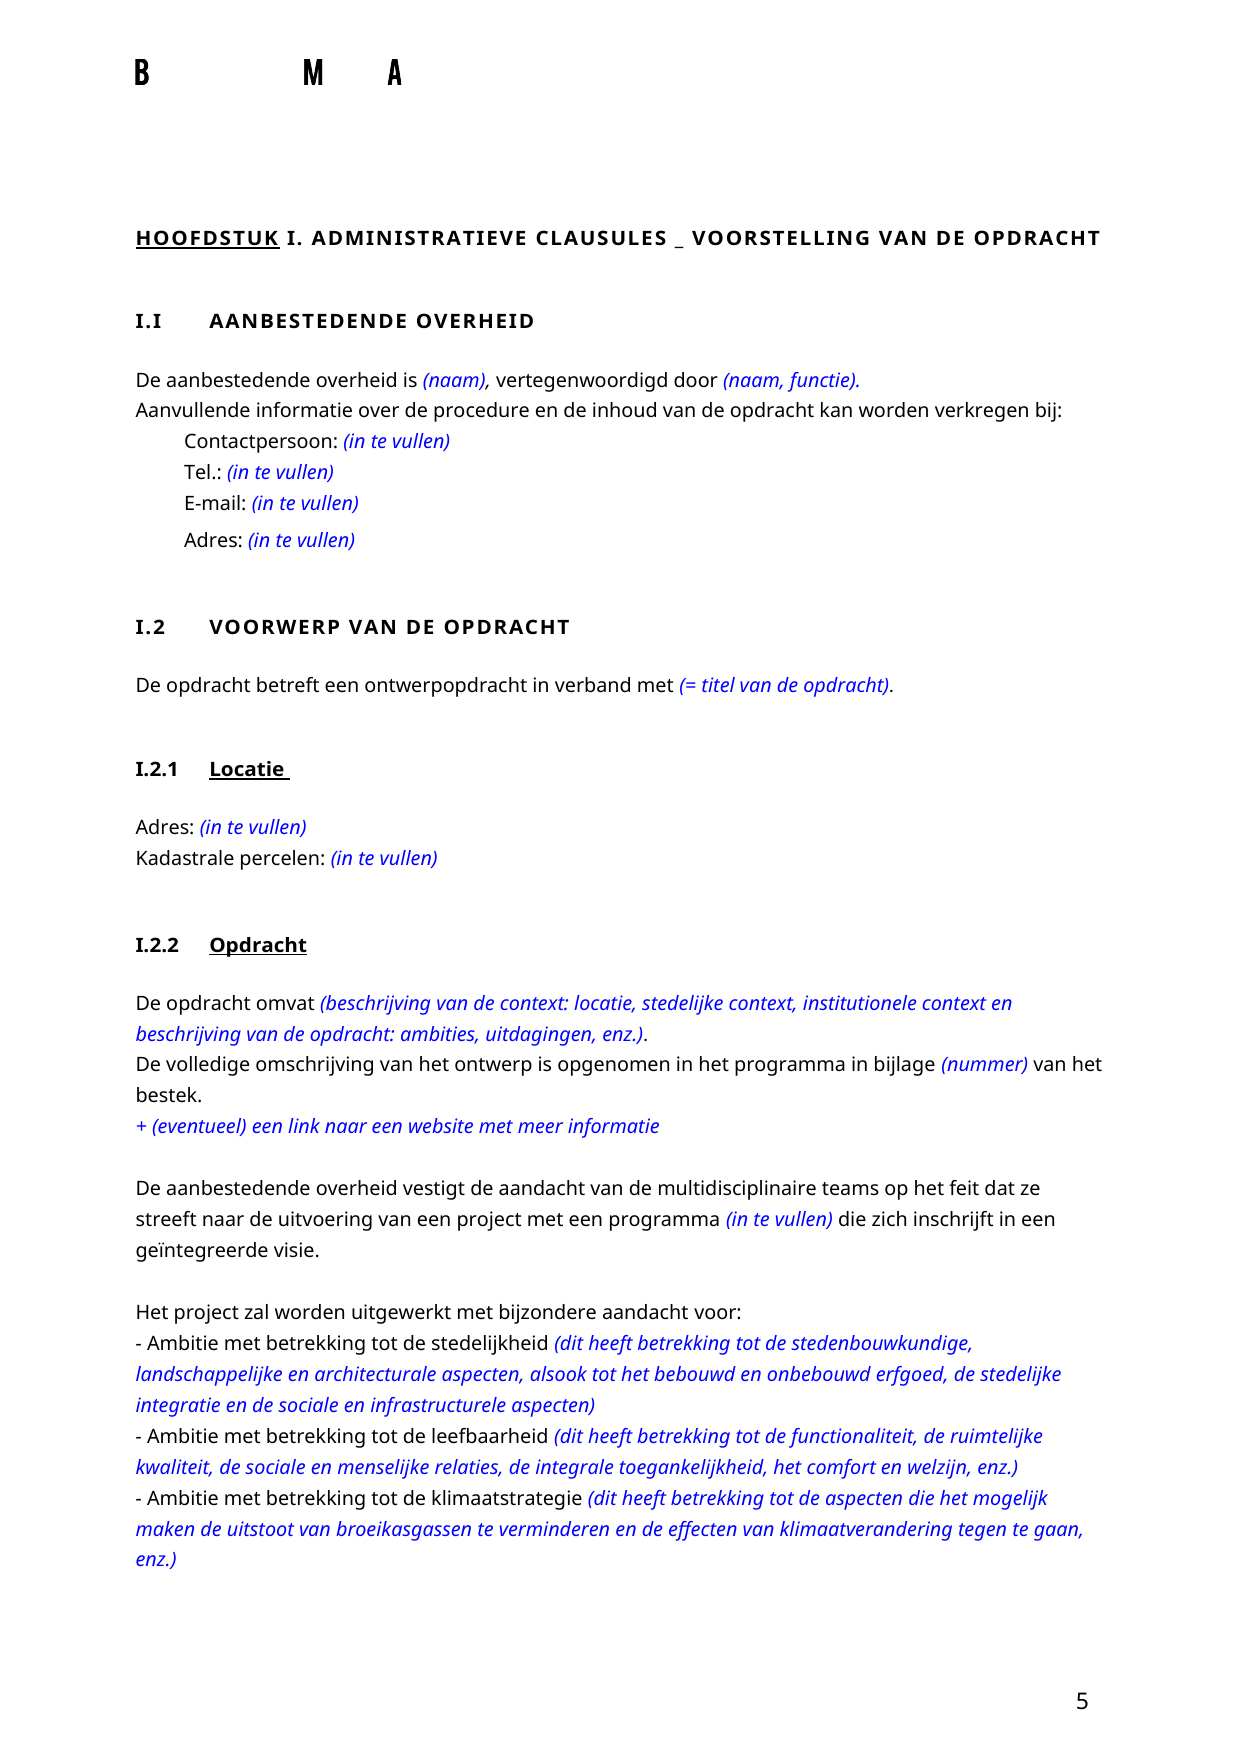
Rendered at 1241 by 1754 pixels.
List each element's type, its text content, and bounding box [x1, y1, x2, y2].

text Het project zal worden uitgewerkt met bijzondere aandacht voor: [135, 1298, 1105, 1325]
text + (eventueel) een link naar een website met meer informatie [135, 1113, 1105, 1139]
text Tel.: (in te vullen) [184, 459, 544, 486]
subtitle HOOFDSTUK I. ADMINISTRATIEVE CLAUSULES _ VOORSTELLING VAN DE OPDRACHT [135, 224, 1105, 251]
picture [135, 59, 402, 85]
text - Ambitie met betrekking tot de stedelijkheid (dit heeft betrekking tot de stedenbouwkundige, landschappelijke en architecturale aspecten, alsook tot het bebouwd en onbebouwd erfgoed, de stedelijke integratie en de sociale en infrastructurele aspecten) [135, 1329, 1105, 1418]
subtitle I.2 VOORWERP VAN DE OPDRACHT [135, 614, 1105, 641]
text - Ambitie met betrekking tot de klimaatstrategie (dit heeft betrekking tot de aspecten die het mogelijk maken de uitstoot van broeikasgassen te verminderen en de effecten van klimaatverandering tegen te gaan, enz.) [135, 1484, 1105, 1573]
text De volledige omschrijving van het ontwerp is opgenomen in het programma in bijlage (nummer) van het bestek. [135, 1051, 1105, 1109]
text Adres: (in te vullen) [135, 813, 1105, 840]
text Aanvullende informatie over de procedure en de inhoud van de opdracht kan worden verkregen bij: [135, 397, 1105, 424]
text Kadastrale percelen: (in te vullen) [135, 844, 1105, 871]
text De opdracht omvat (beschrijving van de context: locatie, stedelijke context, institutionele context en beschrijving van de opdracht: ambities, uitdagingen, enz.). [135, 989, 1105, 1047]
subtitle I.2.2 Opdracht [135, 931, 1105, 958]
text Contactpersoon: (in te vullen) [184, 428, 544, 455]
subtitle I.2.1 Locatie [135, 755, 1105, 782]
text Adres: (in te vullen) [184, 526, 1075, 553]
text De aanbestedende overheid vestigt de aandacht van de multidisciplinaire teams op het feit dat ze streeft naar de uitvoering van een project met een programma (in te vullen) die zich inschrijft in een geïntegreerde visie. [135, 1174, 1105, 1263]
text De opdracht betreft een ontwerpopdracht in verband met (= titel van de opdracht). [135, 672, 1105, 698]
text De aanbestedende overheid is (naam), vertegenwoordigd door (naam, functie). [135, 366, 1105, 393]
text - Ambitie met betrekking tot de leefbaarheid (dit heeft betrekking tot de functionaliteit, de ruimtelijke kwaliteit, de sociale en menselijke relaties, de integrale toegankelijkheid, het comfort en welzijn, enz.) [135, 1422, 1105, 1480]
text E-mail: (in te vullen) [184, 489, 1075, 517]
subtitle I.I AANBESTEDENDE OVERHEID [135, 307, 1105, 334]
